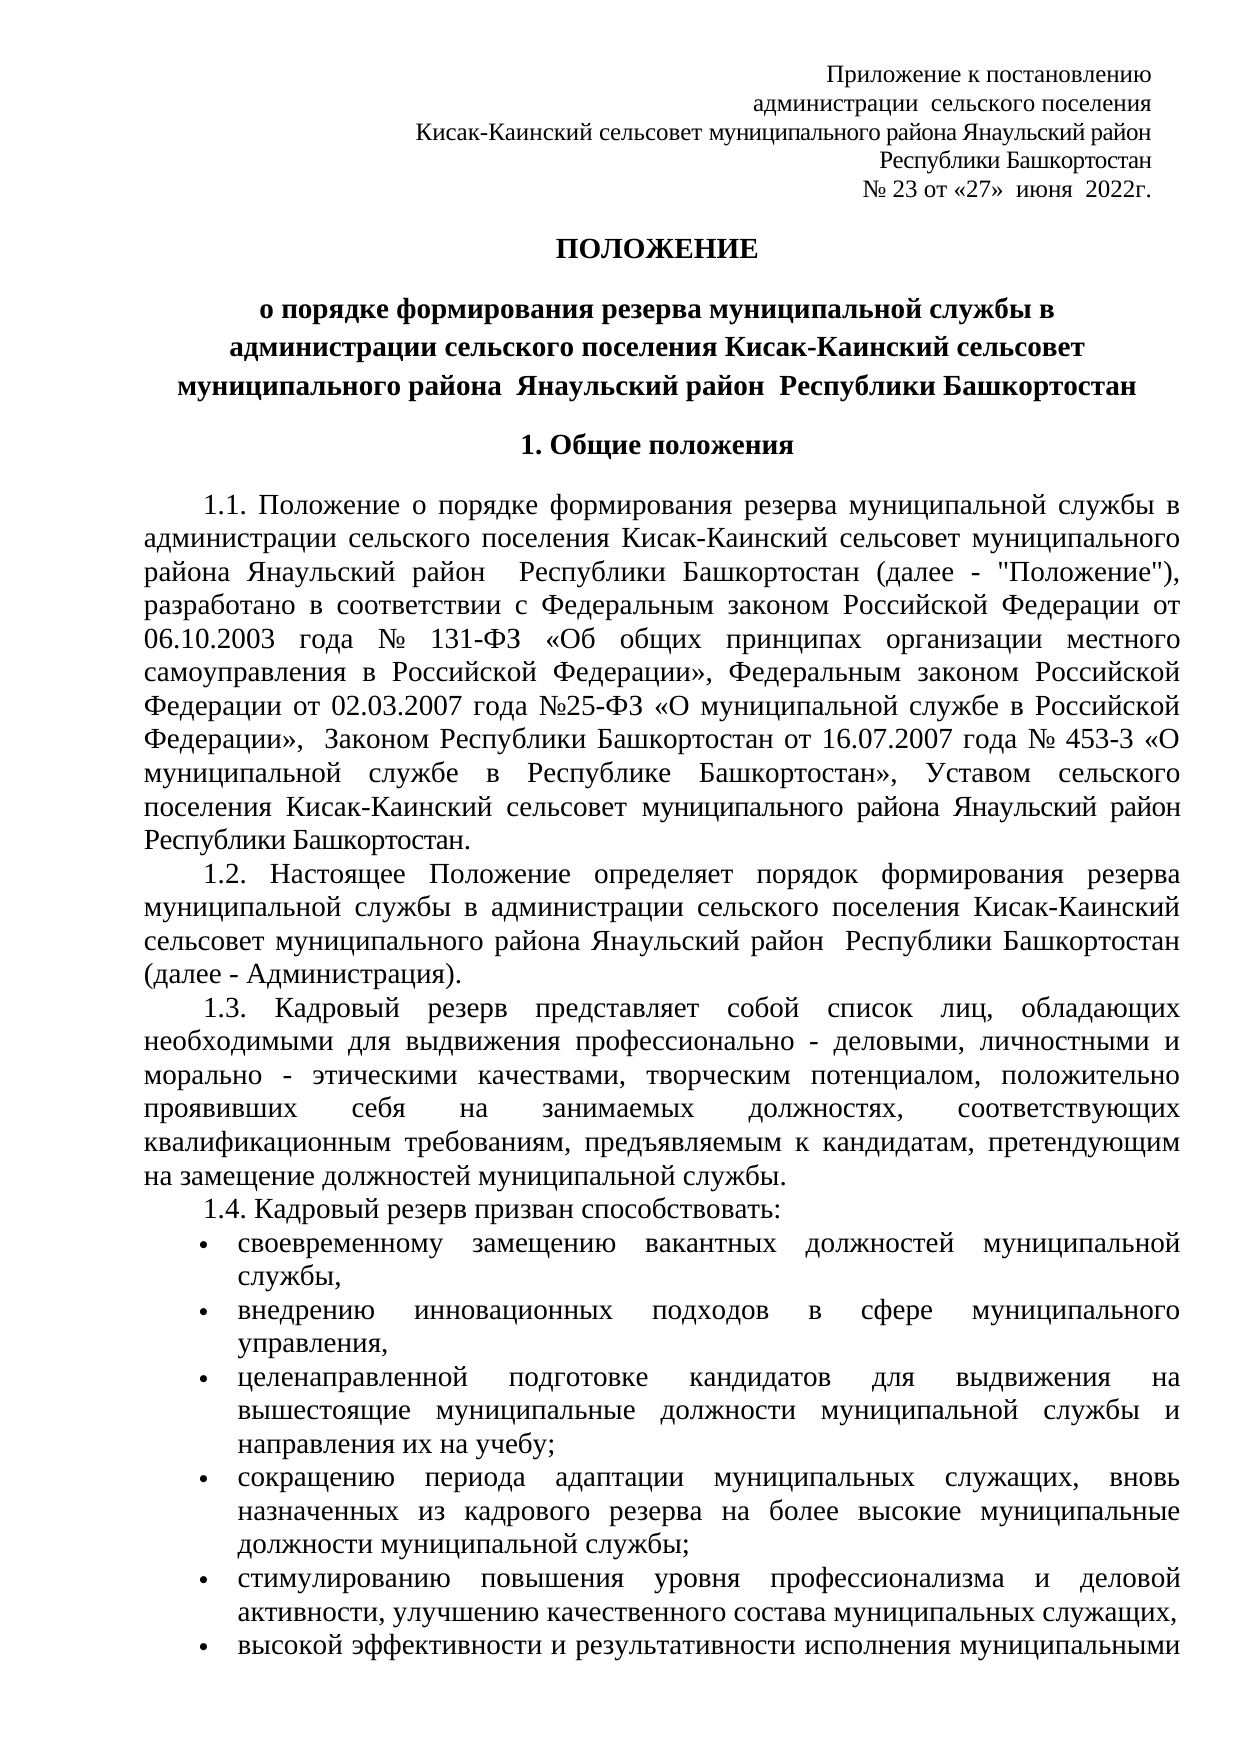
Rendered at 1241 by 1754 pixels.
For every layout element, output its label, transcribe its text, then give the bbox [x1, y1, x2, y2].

text 1.1. Положение о порядке формирования резерва муниципальной службы в администрации сельского поселения Кисак-Каинский сельсовет муниципального района Янаульский район Республики Башкортостан (далее - "Положение"), разработано в соответствии с Федеральным законом Российской Федерации от 06.10.2003 года № 131-ФЗ «Об общих принципах организации местного самоуправления в Российской Федерации», Федеральным законом Российской Федерации от 02.03.2007 года №25-ФЗ «О муниципальной службе в Российской Федерации», Законом Республики Башкортостан от 16.07.2007 года № 453-3 «О муниципальной службе в Республике Башкортостан», Уставом сельского поселения Кисак-Каинский сельсовет муниципального района Янаульский район Республики Башкортостан. [144, 487, 1181, 856]
text администрации сельского поселения [162, 88, 1152, 117]
list внедрению инновационных подходов в сфере муниципального управления, [200, 1292, 1181, 1359]
text 1.4. Кадровый резерв призван способствовать: [144, 1191, 1181, 1225]
text 1. Общие положения [74, 427, 1181, 461]
text ПОЛОЖЕНИЕ [162, 232, 1152, 265]
text о порядке формирования резерва муниципальной службы в администрации сельского поселения Кисак-Каинский сельсовет муниципального района Янаульский район Республики Башкортостан [162, 291, 1152, 402]
text Приложение к постановлению [162, 59, 1152, 88]
text Республики Башкортостан [162, 145, 1152, 174]
list сокращению периода адаптации муниципальных служащих, вновь назначенных из кадрового резерва на более высокие муниципальные должности муниципальной службы; [200, 1459, 1181, 1560]
text Кисак-Каинский сельсовет муниципального района Янаульский район [162, 117, 1152, 145]
list своевременному замещению вакантных должностей муниципальной службы, [200, 1225, 1181, 1292]
list целенаправленной подготовке кандидатов для выдвижения на вышестоящие муниципальные должности муниципальной службы и направления их на учебу; [200, 1359, 1181, 1459]
text 1.3. Кадровый резерв представляет собой список лиц, обладающих необходимыми для выдвижения профессионально - деловыми, личностными и морально - этическими качествами, творческим потенциалом, положительно проявивших себя на занимаемых должностях, соответствующих квалификационным требованиям, предъявляемым к кандидатам, претендующим на замещение должностей муниципальной службы. [144, 990, 1181, 1191]
text № 23 от «27» июня 2022г. [162, 174, 1152, 203]
text 1.2. Настоящее Положение определяет порядок формирования резерва муниципальной службы в администрации сельского поселения Кисак-Каинский сельсовет муниципального района Янаульский район Республики Башкортостан (далее - Администрация). [144, 856, 1181, 990]
list стимулированию повышения уровня профессионализма и деловой активности, улучшению качественного состава муниципальных служащих, [200, 1560, 1181, 1627]
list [200, 1627, 1181, 1661]
